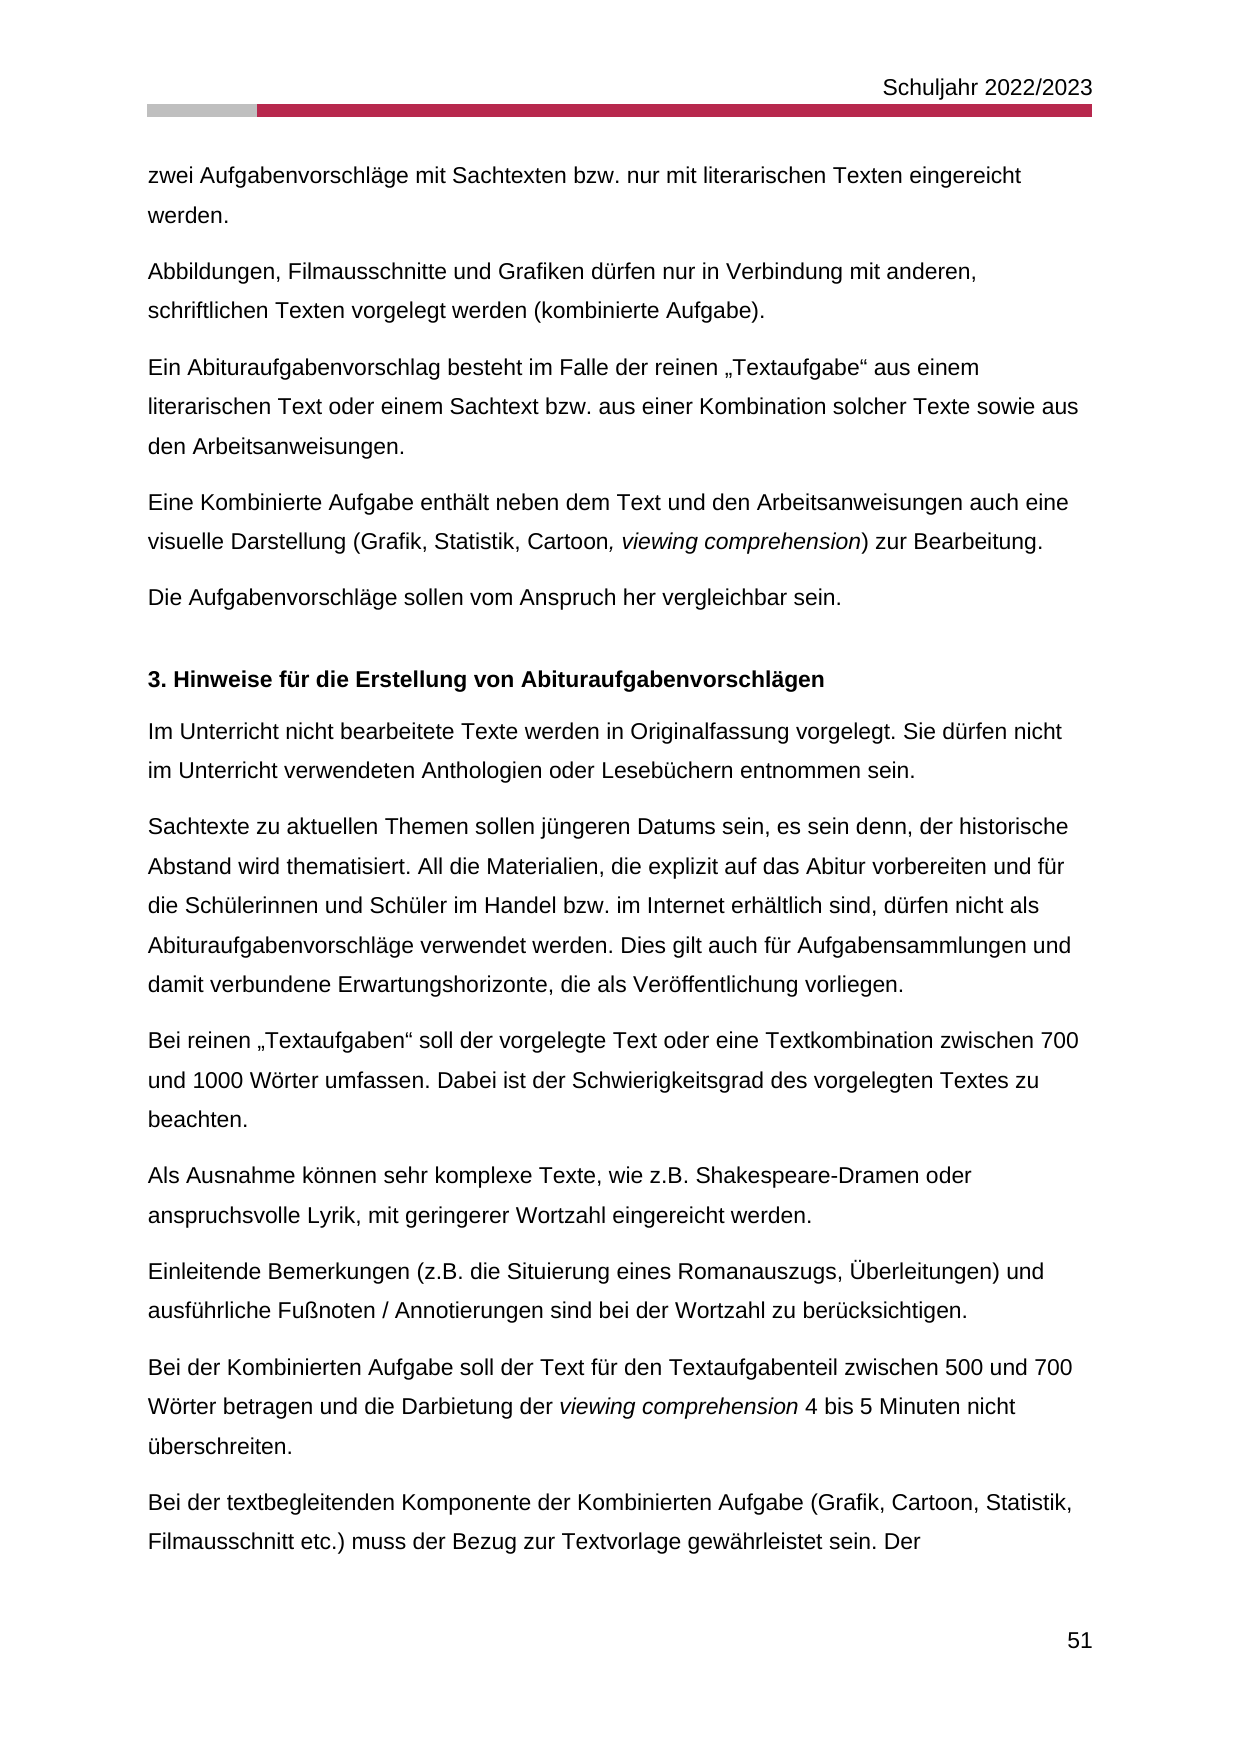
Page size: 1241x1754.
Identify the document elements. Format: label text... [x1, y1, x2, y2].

text Als Ausnahme können sehr komplexe Texte, wie z.B. Shakespeare-Dramen oder anspruchsvolle Lyrik, mit geringerer Wortzahl eingereicht werden. [148, 1162, 1092, 1228]
text Abbildungen, Filmausschnitte und Grafiken dürfen nur in Verbindung mit anderen, schriftlichen Texten vorgelegt werden (kombinierte Aufgabe). [148, 258, 1092, 324]
subtitle 3. Hinweise für die Erstellung von Abituraufgabenvorschlägen [148, 661, 1092, 693]
text Im Unterricht nicht bearbeitete Texte werden in Originalfassung vorgelegt. Sie dürfen nicht im Unterricht verwendeten Anthologien oder Lesebüchern entnommen sein. [148, 718, 1092, 783]
text Die Aufgabenvorschläge sollen vom Anspruch her vergleichbar sein. [148, 584, 1092, 611]
text Einleitende Bemerkungen (z.B. die Situierung eines Romanauszugs, Überleitungen) und ausführliche Fußnoten / Annotierungen sind bei der Wortzahl zu berücksichtigen. [148, 1258, 1092, 1324]
text Bei reinen „Textaufgaben“ soll der vorgelegte Text oder eine Textkombination zwischen 700 und 1000 Wörter umfassen. Dabei ist der Schwierigkeitsgrad des vorgelegten Textes zu beachten. [148, 1027, 1092, 1133]
text Sachtexte zu aktuellen Themen sollen jüngeren Datums sein, es sein denn, der historische Abstand wird thematisiert. All die Materialien, die explizit auf das Abitur vorbereiten und für die Schülerinnen und Schüler im Handel bzw. im Internet erhältlich sind, dürfen nicht als Abituraufgabenvorschläge verwendet werden. Dies gilt auch für Aufgabensammlungen und damit verbundene Erwartungshorizonte, die als Veröffentlichung vorliegen. [148, 813, 1092, 997]
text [148, 1489, 1092, 1554]
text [148, 162, 1092, 228]
text Ein Abituraufgabenvorschlag besteht im Falle der reinen „Textaufgabe“ aus einem literarischen Text oder einem Sachtext bzw. aus einer Kombination solcher Texte sowie aus den Arbeitsanweisungen. [148, 354, 1092, 459]
text Bei der Kombinierten Aufgabe soll der Text für den Textaufgabenteil zwischen 500 und 700 Wörter betragen und die Darbietung der viewing comprehension 4 bis 5 Minuten nicht überschreiten. [148, 1354, 1092, 1459]
text Eine Kombinierte Aufgabe enthält neben dem Text und den Arbeitsanweisungen auch eine visuelle Darstellung (Grafik, Statistik, Cartoon, viewing comprehension) zur Bearbeitung. [148, 489, 1092, 554]
